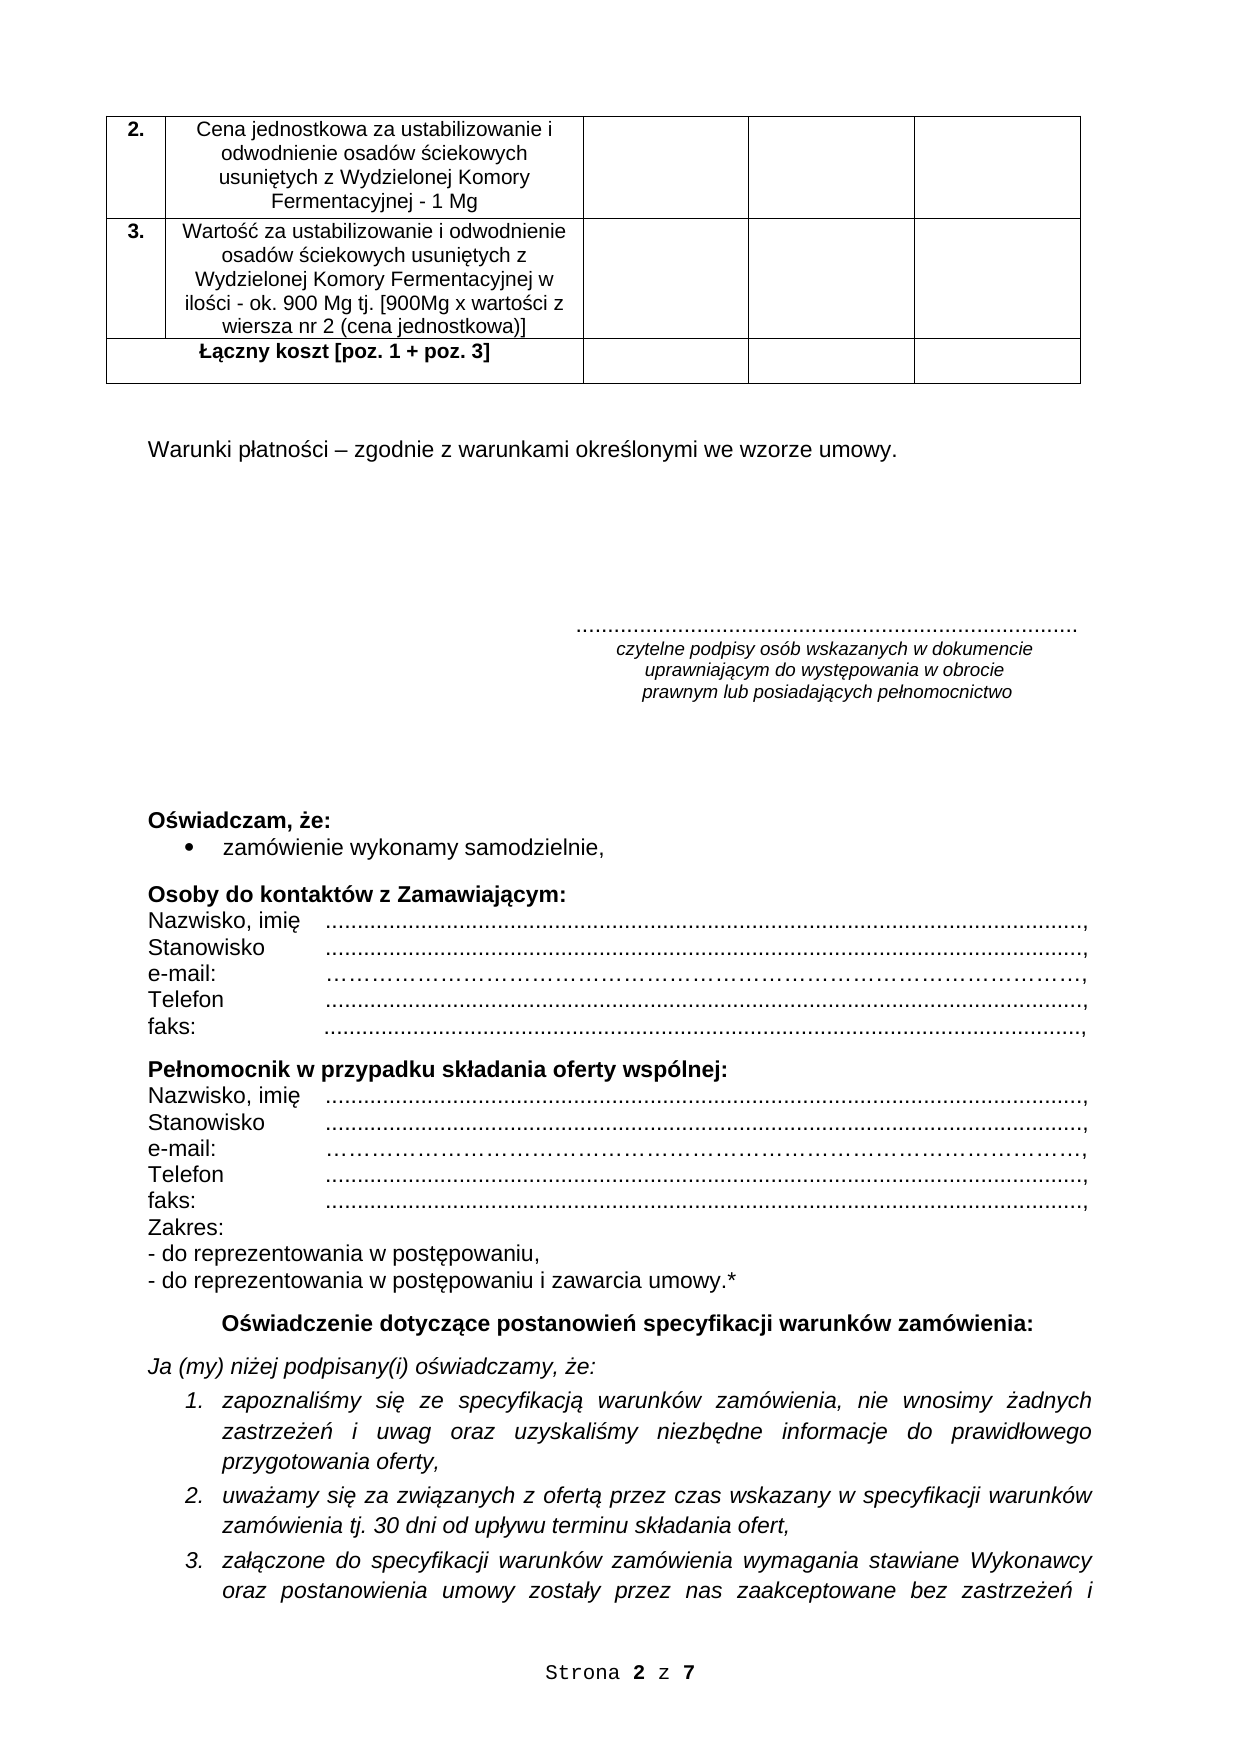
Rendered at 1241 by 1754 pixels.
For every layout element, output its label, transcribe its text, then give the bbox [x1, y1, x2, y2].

table_cell Cena jednostkowa za ustabilizowanie i odwodnienie osadów ściekowych usuniętych z Wydzielonej Komory Fermentacyjnej - 1 Mg [166, 117, 583, 217]
table_cell [584, 117, 748, 217]
text Telefon ......................................................................................................................., [148, 986, 1092, 1013]
table_cell [584, 339, 748, 382]
text uprawniającym do występowania w obrocie [148, 659, 1092, 681]
list uważamy się za związanych z ofertą przez czas wskazany w specyfikacji warunków zamówienia tj. 30 dni od upływu terminu składania ofert, [185, 1482, 1092, 1539]
text e-mail: ………………………………………………………………………………………, [148, 1135, 1092, 1161]
table_cell 3. [107, 219, 165, 338]
text - do reprezentowania w postępowaniu i zawarcia umowy.* [148, 1267, 1092, 1293]
table_cell [749, 219, 914, 338]
table_cell [749, 117, 914, 217]
text Stanowisko ......................................................................................................................., [148, 933, 1092, 960]
text Zakres: [148, 1214, 1092, 1240]
text Ja (my) niżej podpisany(i) oświadczamy, że: [148, 1353, 1092, 1379]
text czytelne podpisy osób wskazanych w dokumencie [148, 637, 1092, 659]
table_cell [749, 339, 914, 382]
table_cell [915, 219, 1080, 338]
text Osoby do kontaktów z Zamawiającym: [148, 881, 1092, 907]
text prawnym lub posiadających pełnomocnictwo [148, 681, 1092, 702]
text Telefon ......................................................................................................................., [148, 1161, 1092, 1187]
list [185, 1547, 1092, 1603]
list zapoznaliśmy się ze specyfikacją warunków zamówienia, nie wnosimy żadnych zastrzeżeń i uwag oraz uzyskaliśmy niezbędne informacje do prawidłowego przygotowania oferty, [185, 1387, 1092, 1474]
text faks: ......................................................................................................................., [148, 1013, 1092, 1039]
text - do reprezentowania w postępowaniu, [148, 1240, 1092, 1267]
text Warunki płatności – zgodnie z warunkami określonymi we wzorze umowy. [148, 436, 1092, 462]
text Nazwisko, imię ......................................................................................................................., [148, 1082, 1092, 1108]
text Pełnomocnik w przypadku składania oferty wspólnej: [148, 1056, 1092, 1082]
list zamówienie wykonamy samodzielnie, [185, 834, 1092, 860]
table_cell Łączny koszt [poz. 1 + poz. 3] [107, 339, 583, 382]
table_cell Wartość za ustabilizowanie i odwodnienie osadów ściekowych usuniętych z Wydzielonej Komory Fermentacyjnej w ilości - ok. 900 Mg tj. [900Mg x wartości z wiersza nr 2 (cena jednostkowa)] [166, 219, 583, 338]
text Stanowisko ......................................................................................................................., [148, 1108, 1092, 1135]
text Oświadczenie dotyczące postanowień specyfikacji warunków zamówienia: [148, 1310, 1092, 1336]
table_cell [584, 219, 748, 338]
table_cell [915, 339, 1080, 382]
text faks: ......................................................................................................................., [148, 1187, 1092, 1214]
text e-mail: ………………………………………………………………………………………, [148, 960, 1092, 986]
text Nazwisko, imię ......................................................................................................................., [148, 907, 1092, 933]
text Oświadczam, że: [148, 807, 1092, 834]
table_cell [915, 117, 1080, 217]
table_cell 2. [107, 117, 165, 217]
text ............................................................................... [148, 611, 1092, 637]
